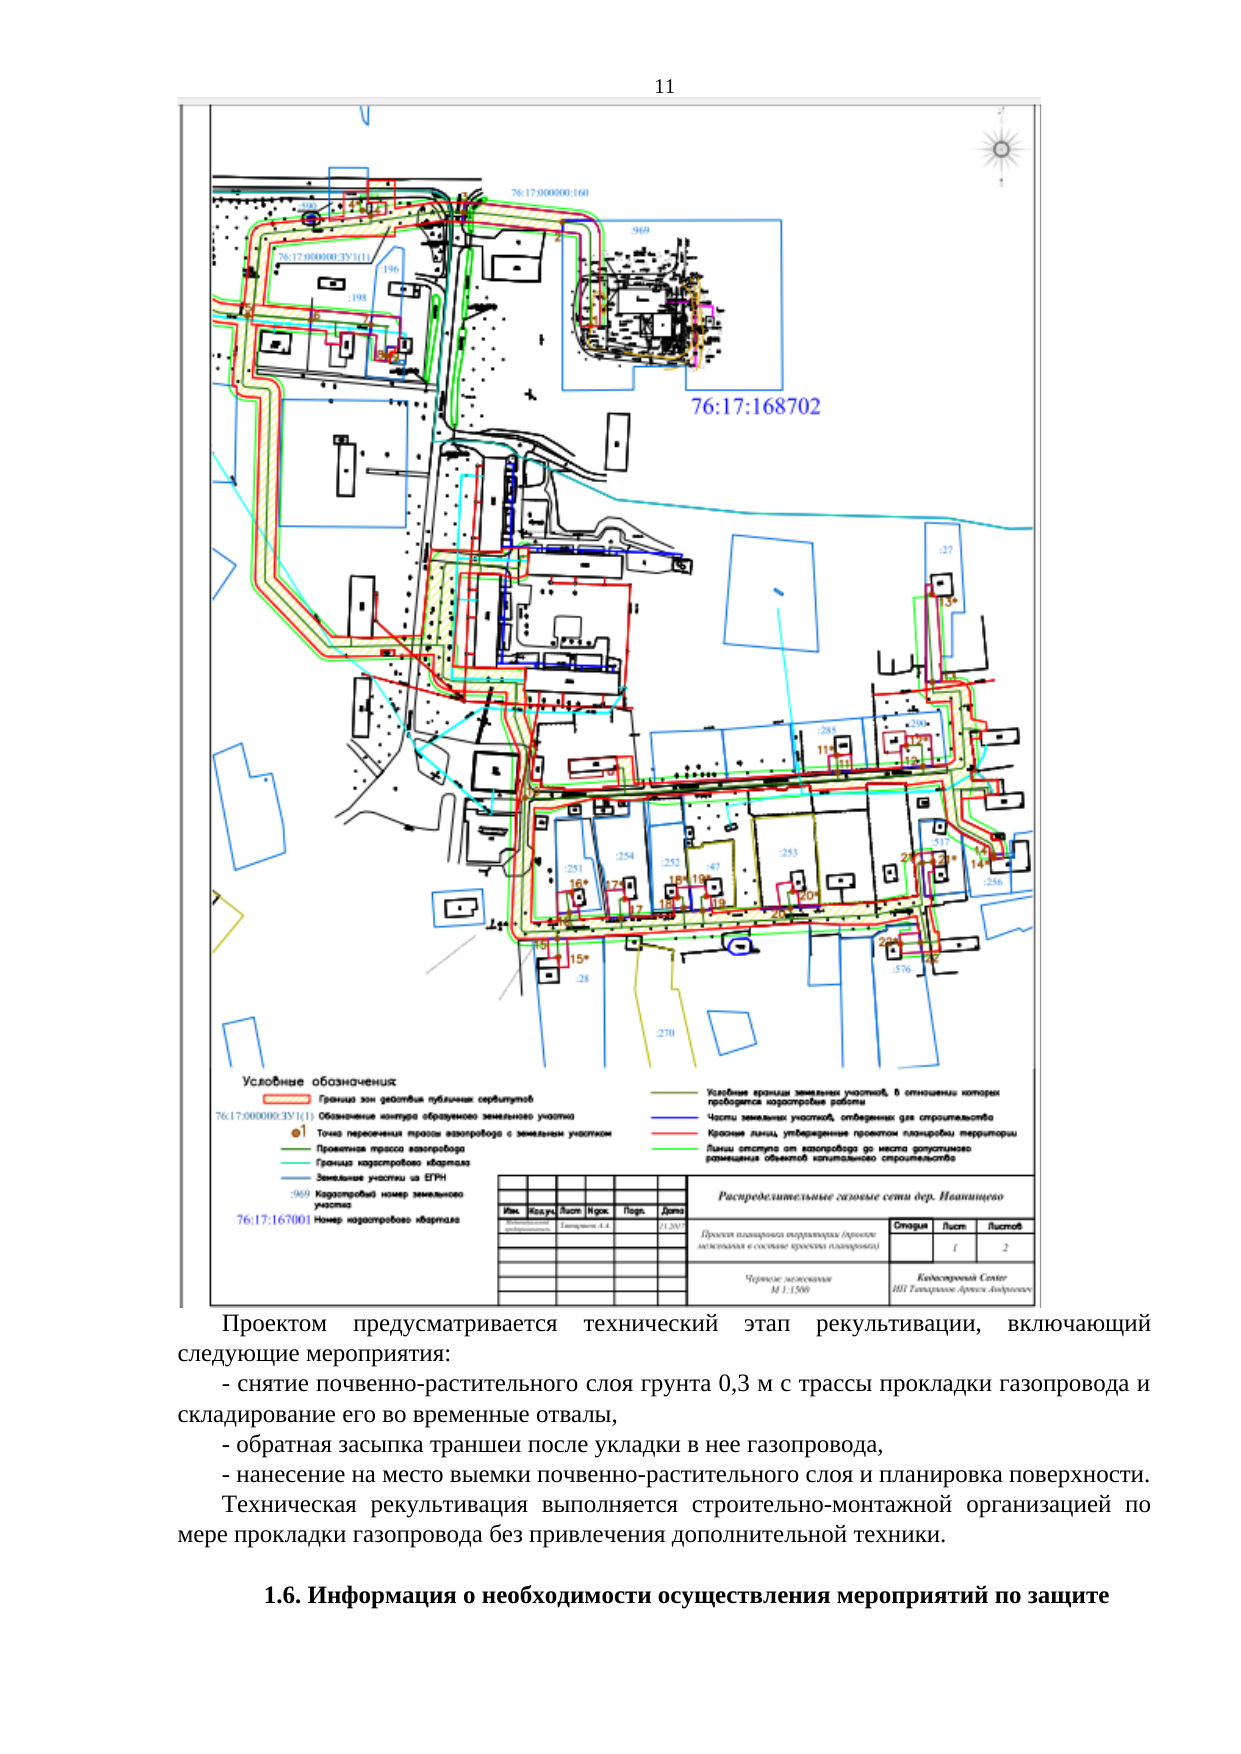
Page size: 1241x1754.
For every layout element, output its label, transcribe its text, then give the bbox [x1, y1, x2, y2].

text - нанесение на место выемки почвенно-растительного слоя и планировка поверхности. [177, 1458, 1152, 1488]
text 1.6. Информация о необходимости осуществления мероприятий по защите территории от чрезвычайных ситуаций природного и техногенного характера, в том числе по обеспечению пожарной безопасности и гражданской обороне. [177, 1579, 1152, 1609]
text Проектом предусматривается технический этап рекультивации, включающий следующие мероприятия: [177, 1307, 1152, 1368]
picture [177, 97, 1042, 1308]
text - обратная засыпка траншеи после укладки в нее газопровода, [177, 1428, 1152, 1458]
text - снятие почвенно-растительного слоя грунта 0,3 м с трассы прокладки газопровода и складирование его во временные отвалы, [177, 1368, 1152, 1428]
text Техническая рекультивация выполняется строительно-монтажной организацией по мере прокладки газопровода без привлечения дополнительной техники. [177, 1488, 1152, 1549]
